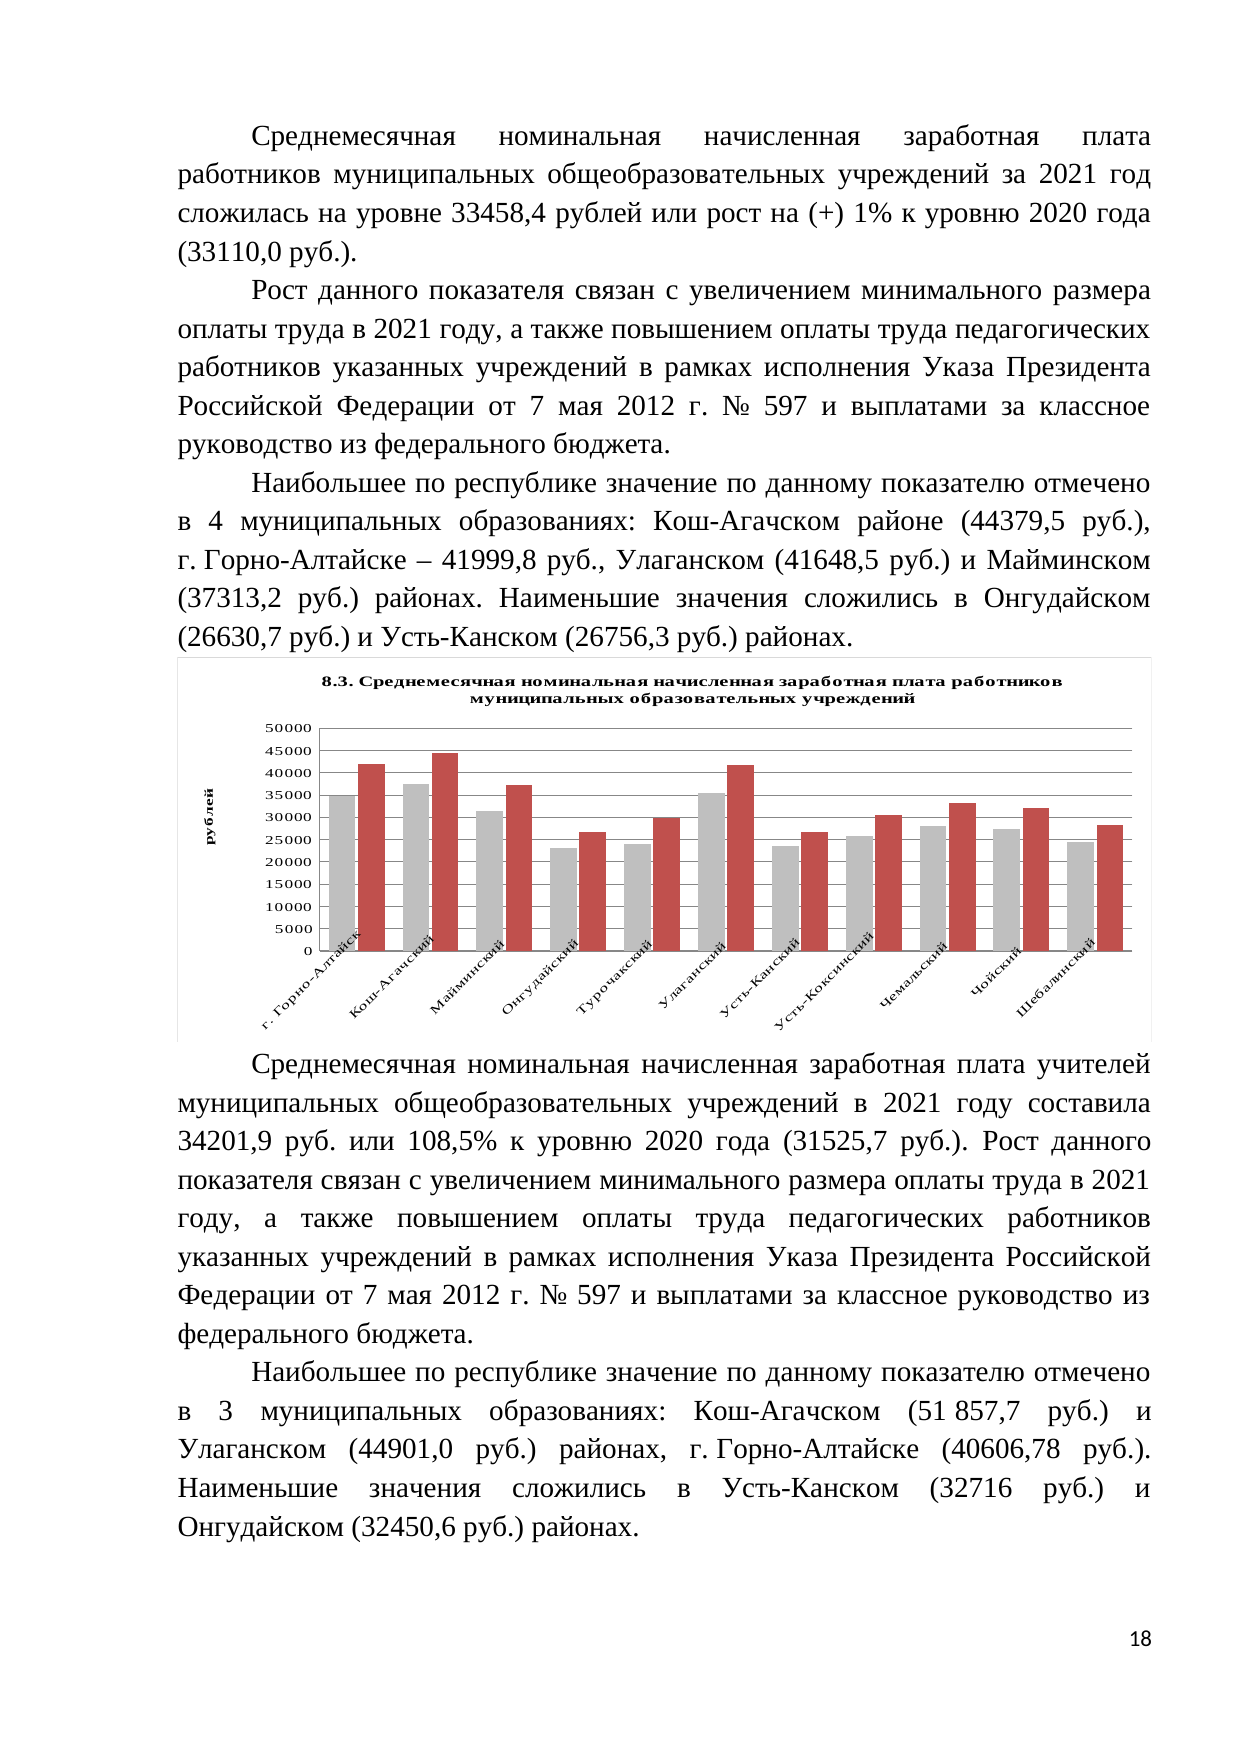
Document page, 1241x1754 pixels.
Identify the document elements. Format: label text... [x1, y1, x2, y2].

text Наибольшее по республике значение по данному показателю отмечено в 4 муниципальных образованиях: Кош-Агачском районе (44379,5 руб.), г. Горно-Алтайске – 41999,8 руб., Улаганском (41648,5 руб.) и Майминском (37313,2 руб.) районах. Наименьшие значения сложились в Онгудайском (26630,7 руб.) и Усть-Канском (26756,3 руб.) районах. [177, 465, 1152, 653]
text Наибольшее по республике значение по данному показателю отмечено в 3 муниципальных образованиях: Кош-Агачском (51 857,7 руб.) и Улаганском (44901,0 руб.) районах, г. Горно-Алтайске (40606,78 руб.). Наименьшие значения сложились в Усть-Канском (32716 руб.) и Онгудайском (32450,6 руб.) районах. [177, 1354, 1152, 1542]
text Рост данного показателя связан с увеличением минимального размера оплаты труда в 2021 году, а также повышением оплаты труда педагогических работников указанных учреждений в рамках исполнения Указа Президента Российской Федерации от 7 мая 2012 г. № 597 и выплатами за классное руководство из федерального бюджета. [177, 272, 1152, 460]
text Среднемесячная номинальная начисленная заработная плата учителей муниципальных общеобразовательных учреждений в 2021 году составила 34201,9 руб. или 108,5% к уровню 2020 года (31525,7 руб.). Рост данного показателя связан с увеличением минимального размера оплаты труда в 2021 году, а также повышением оплаты труда педагогических работников указанных учреждений в рамках исполнения Указа Президента Российской Федерации от 7 мая 2012 г. № 597 и выплатами за классное руководство из федерального бюджета. [177, 1046, 1152, 1349]
text Среднемесячная номинальная начисленная заработная плата работников муниципальных общеобразовательных учреждений за 2021 год сложилась на уровне 33458,4 рублей или рост на (+) 1% к уровню 2020 года (33110,0 руб.). [177, 118, 1152, 267]
